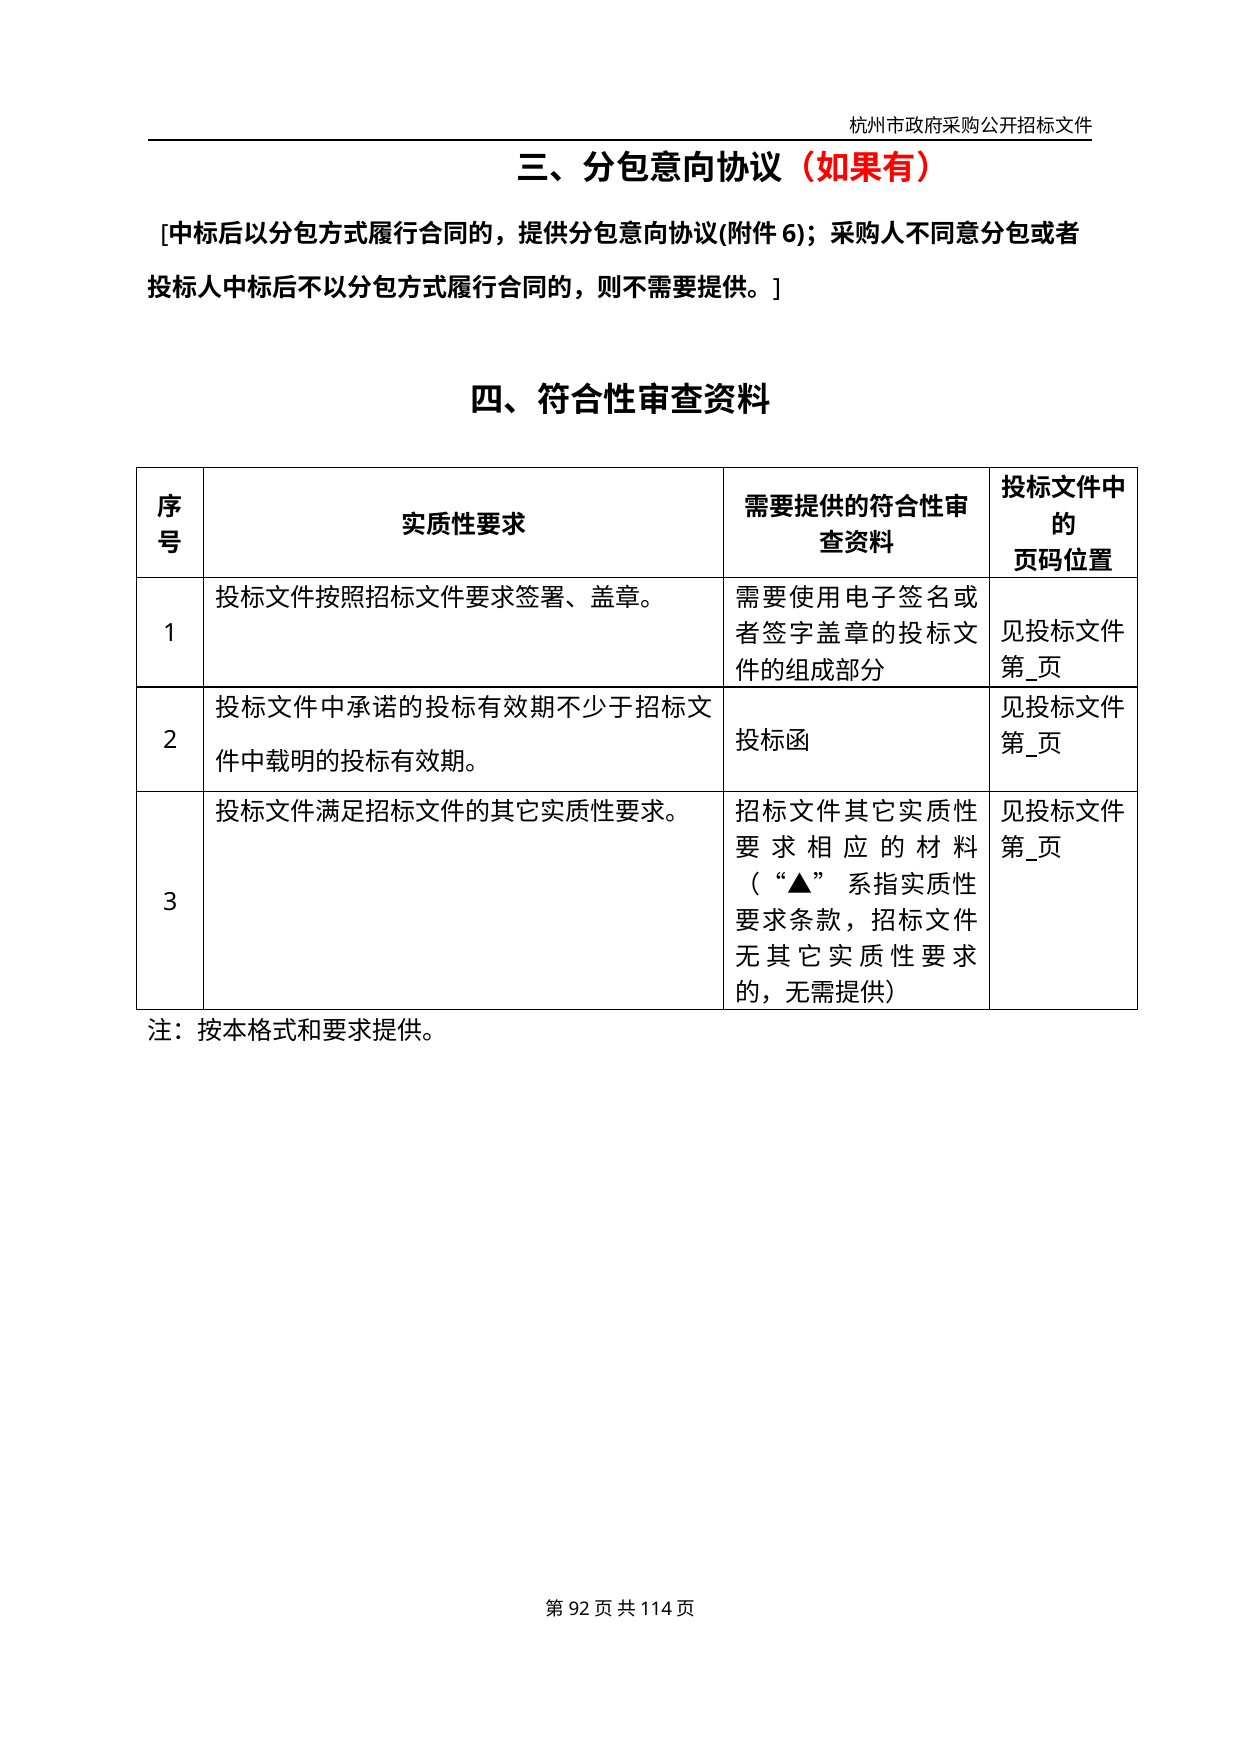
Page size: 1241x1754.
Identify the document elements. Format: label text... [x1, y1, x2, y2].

text 注：按本格式和要求提供。 [148, 1010, 1049, 1046]
table_cell 1 [137, 578, 203, 686]
text [中标后以分包方式履行合同的，提供分包意向协议(附件6)；采购人不同意分包或者投标人中标后不以分包方式履行合同的，则不需要提供。] [148, 213, 1092, 304]
table_header 投标文件中的 页码位置 [990, 468, 1137, 577]
table_cell 见投标文件 第 页 [990, 578, 1137, 686]
table_cell 见投标文件第 页 [990, 688, 1137, 791]
text 三、分包意向协议（如果有） [148, 141, 1042, 189]
table_cell 招标文件其它实质性要求相应的材料（“▲” 系指实质性要求条款，招标文件无其它实质性要求的，无需提供） [724, 792, 989, 1009]
table_header 序号 [137, 468, 203, 577]
table_cell 投标函 [724, 688, 989, 791]
table_header 需要提供的符合性审查资料 [724, 468, 989, 577]
table_cell 投标文件按照招标文件要求签署、盖章。 [204, 578, 723, 686]
table_cell 见投标文件第 页 [990, 792, 1137, 1009]
table_cell 需要使用电子签名或者签字盖章的投标文件的组成部分 [724, 578, 989, 686]
table_cell 投标文件中承诺的投标有效期不少于招标文件中载明的投标有效期。 [204, 688, 723, 791]
table_cell 2 [137, 688, 203, 791]
table_cell 3 [137, 792, 203, 1009]
table_cell 投标文件满足招标文件的其它实质性要求。 [204, 792, 723, 1009]
table_header 实质性要求 [204, 468, 723, 577]
text 四、符合性审查资料 [148, 373, 1092, 421]
